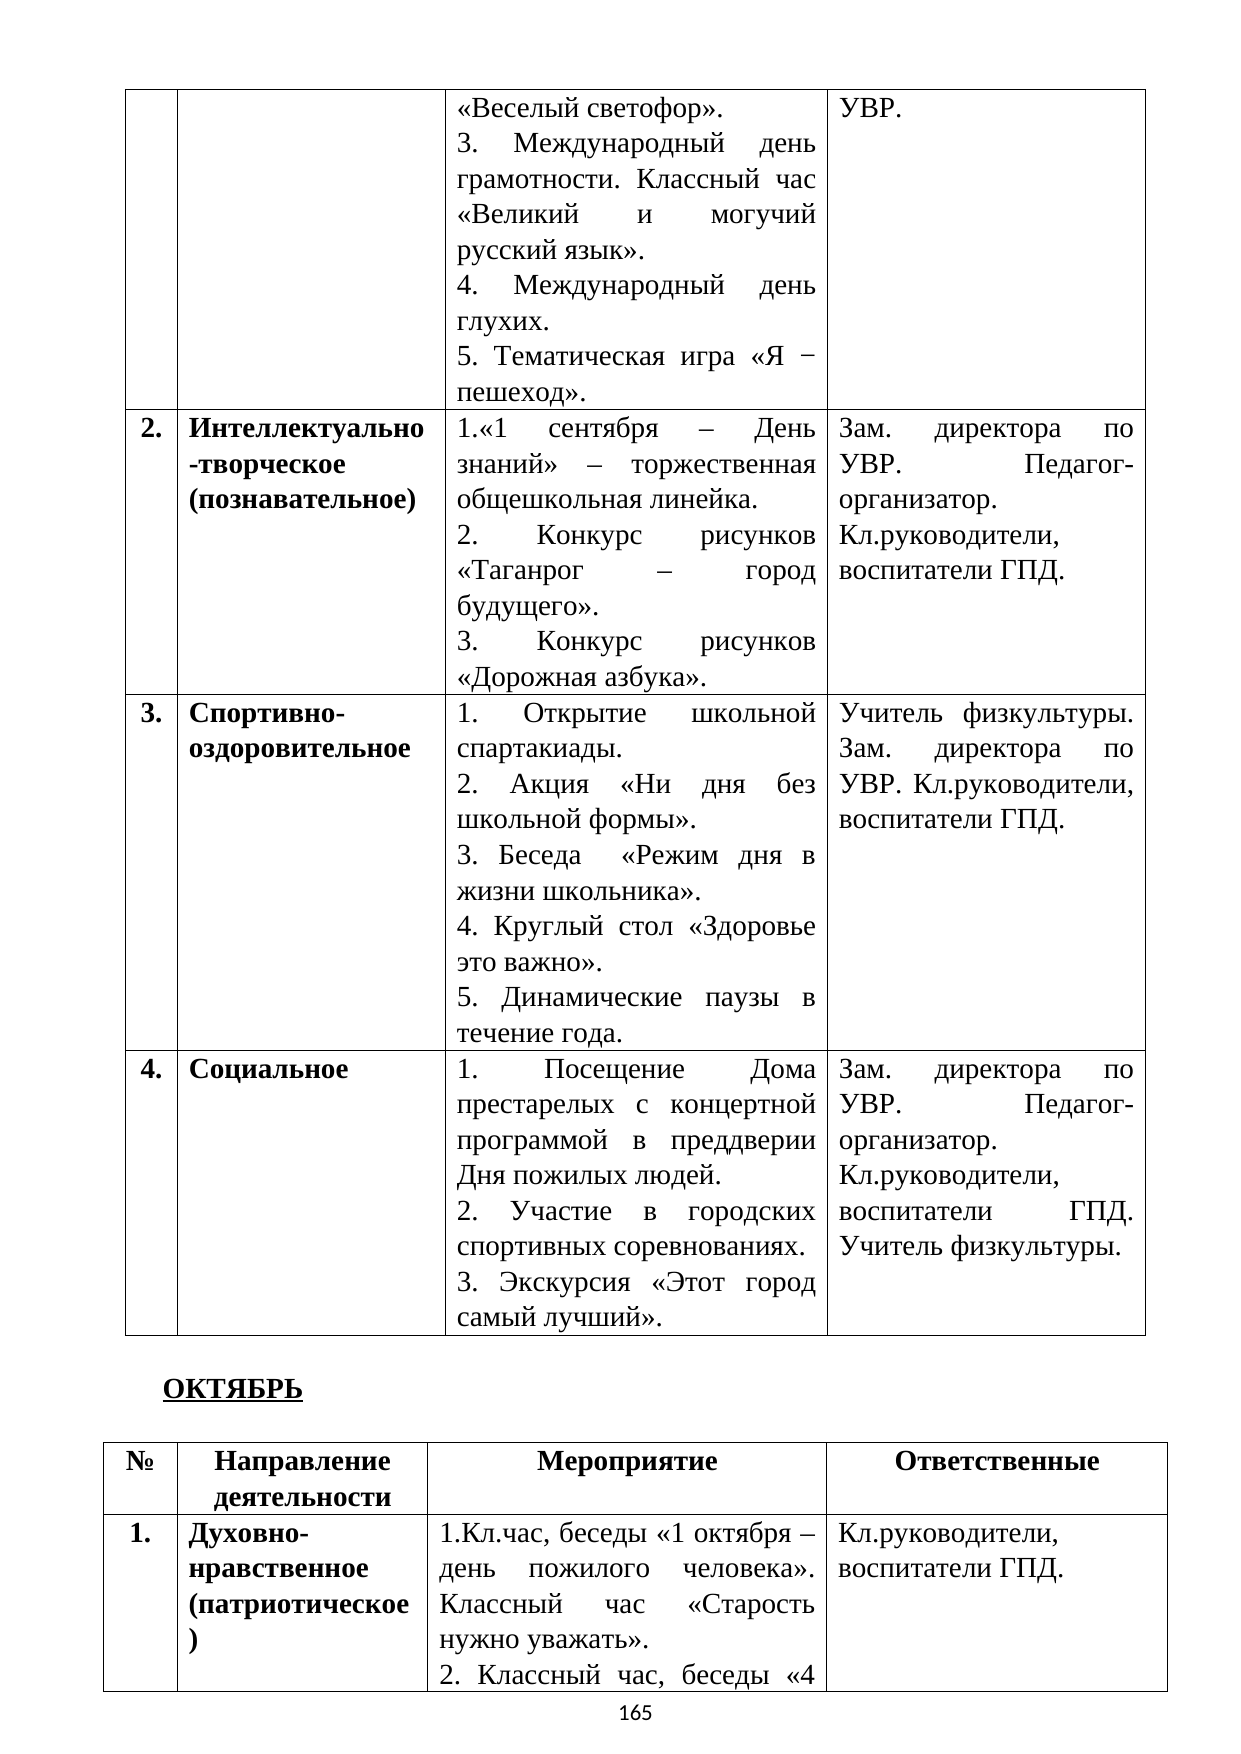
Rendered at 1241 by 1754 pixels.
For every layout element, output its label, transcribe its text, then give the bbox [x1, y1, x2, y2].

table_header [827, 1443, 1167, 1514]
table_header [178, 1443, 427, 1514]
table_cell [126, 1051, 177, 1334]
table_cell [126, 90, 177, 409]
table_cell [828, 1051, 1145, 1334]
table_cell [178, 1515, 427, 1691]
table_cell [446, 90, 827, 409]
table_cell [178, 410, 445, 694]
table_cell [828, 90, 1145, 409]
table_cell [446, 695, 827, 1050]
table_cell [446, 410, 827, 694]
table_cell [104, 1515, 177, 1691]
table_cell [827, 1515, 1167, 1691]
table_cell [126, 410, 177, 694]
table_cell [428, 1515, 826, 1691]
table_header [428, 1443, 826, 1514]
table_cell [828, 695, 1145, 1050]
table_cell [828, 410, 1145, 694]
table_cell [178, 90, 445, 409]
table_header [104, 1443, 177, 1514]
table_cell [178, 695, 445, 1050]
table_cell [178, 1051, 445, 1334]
text ОКТЯБРЬ [89, 1371, 1182, 1405]
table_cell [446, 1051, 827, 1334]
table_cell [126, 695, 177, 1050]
